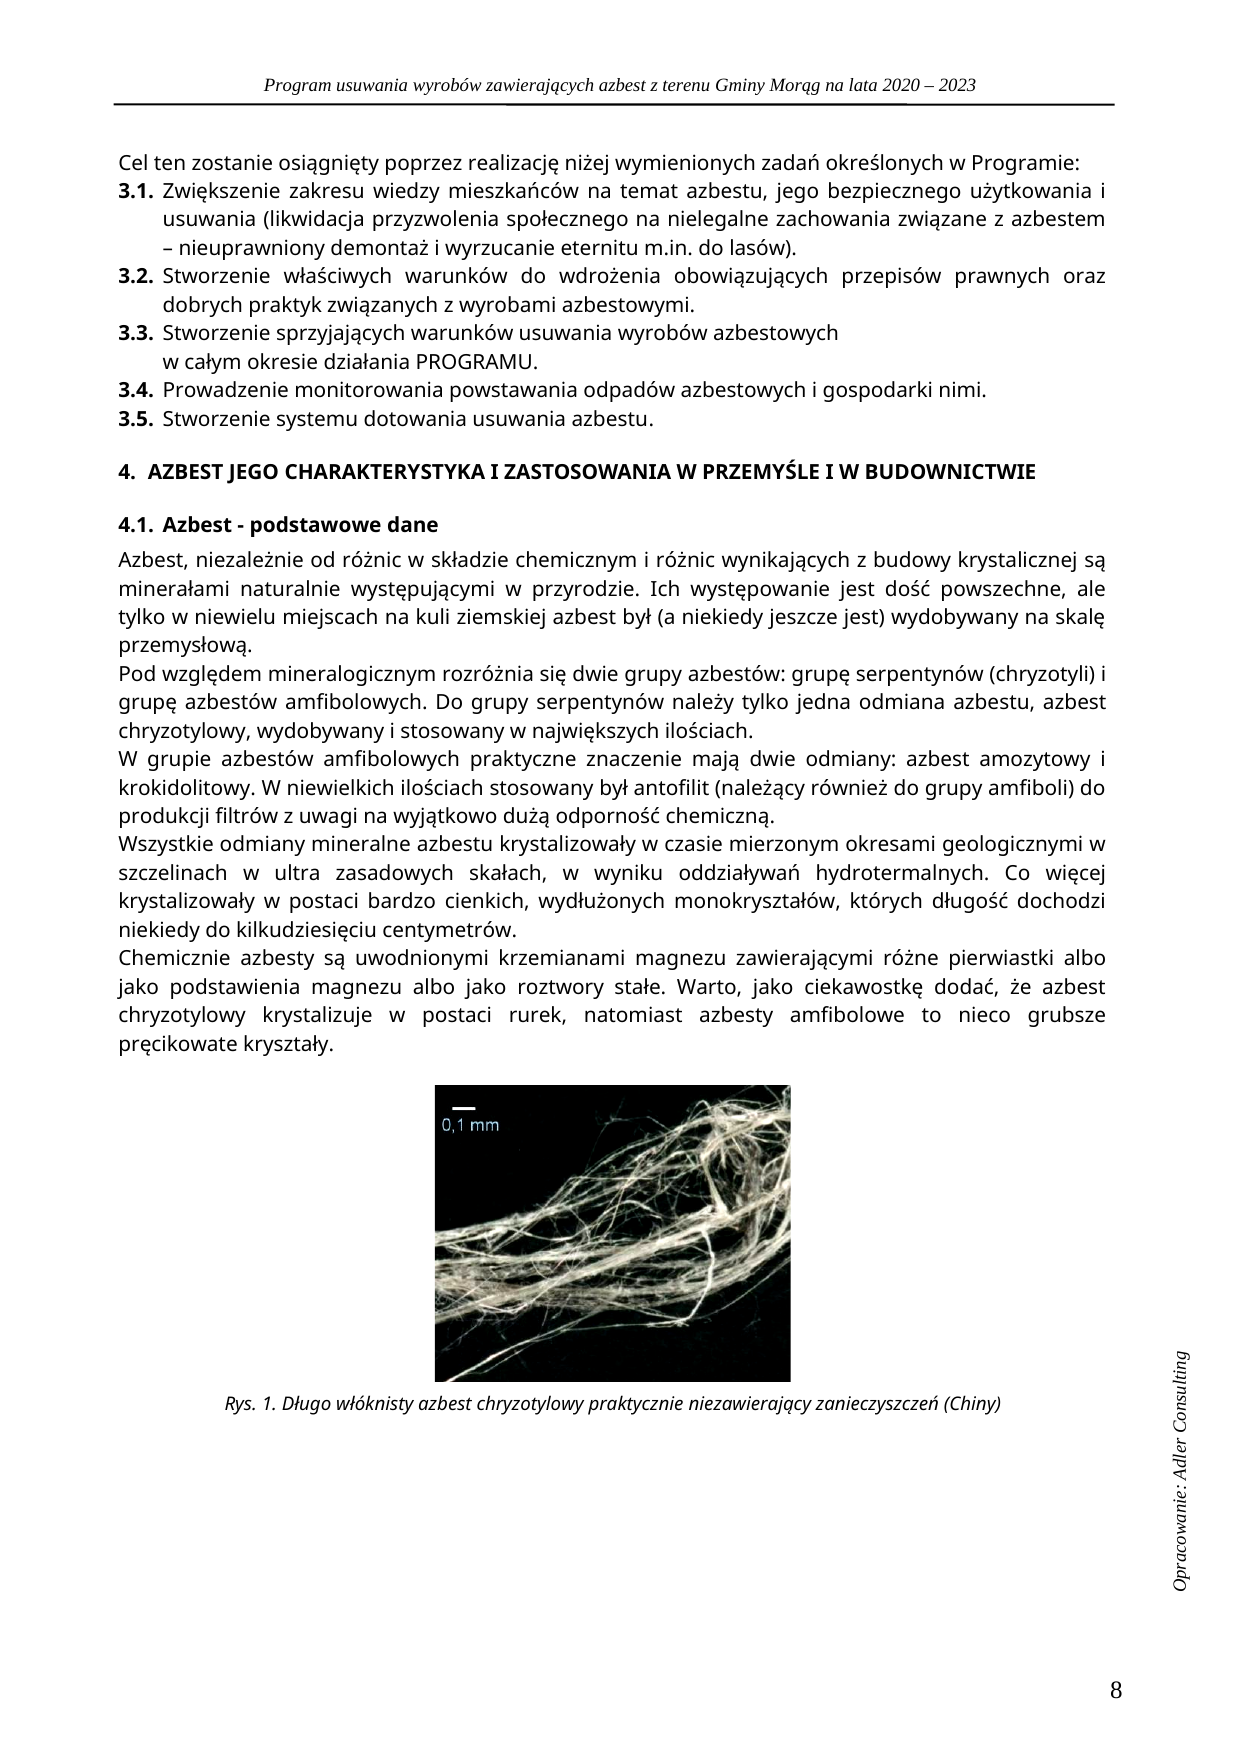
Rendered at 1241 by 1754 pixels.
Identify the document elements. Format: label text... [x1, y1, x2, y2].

text Wszystkie odmiany mineralne azbestu krystalizowały w czasie mierzonym okresami geologicznymi w szczelinach w ultra zasadowych skałach, w wyniku oddziaływań hydrotermalnych. Co więcej krystalizowały w postaci bardzo cienkich, wydłużonych monokryształów, których długość dochodzi niekiedy do kilkudziesięciu centymetrów. [118, 829, 1107, 943]
text Rys. 1. Długo włóknisty azbest chryzotylowy praktycznie niezawierający zanieczyszczeń (Chiny) [118, 1391, 1107, 1416]
text Azbest, niezależnie od różnic w składzie chemicznym i różnic wynikających z budowy krystalicznej są minerałami naturalnie występującymi w przyrodzie. Ich występowanie jest dość powszechne, ale tylko w niewielu miejscach na kuli ziemskiej azbest był (a niekiedy jeszcze jest) wydobywany na skalę przemysłową. [118, 545, 1107, 659]
subtitle AZBEST JEGO CHARAKTERYSTYKA I ZASTOSOWANIA W PRZEMYŚLE I W BUDOWNICTWIE [118, 457, 1122, 486]
list Stworzenie właściwych warunków do wdrożenia obowiązujących przepisów prawnych oraz dobrych praktyk związanych z wyrobami azbestowymi. [118, 261, 1107, 318]
list Zwiększenie zakresu wiedzy mieszkańców na temat azbestu, jego bezpiecznego użytkowania i usuwania (likwidacja przyzwolenia społecznego na nielegalne zachowania związane z azbestem – nieuprawniony demontaż i wyrzucanie eternitu m.in. do lasów). [118, 176, 1107, 261]
text Cel ten zostanie osiągnięty poprzez realizację niżej wymienionych zadań określonych w Programie: [118, 148, 1107, 176]
list Prowadzenie monitorowania powstawania odpadów azbestowych i gospodarki nimi. [118, 375, 1107, 404]
text W grupie azbestów amfibolowych praktyczne znaczenie mają dwie odmiany: azbest amozytowy i krokidolitowy. W niewielkich ilościach stosowany był antofilit (należący również do grupy amfiboli) do produkcji filtrów z uwagi na wyjątkowo dużą odporność chemiczną. [118, 744, 1107, 829]
list Stworzenie systemu dotowania usuwania azbestu. [118, 404, 1107, 432]
list Stworzenie sprzyjających warunków usuwania wyrobów azbestowych w całym okresie działania PROGRAMU. [118, 318, 1107, 375]
text Chemicznie azbesty są uwodnionymi krzemianami magnezu zawierającymi różne pierwiastki albo jako podstawienia magnezu albo jako roztwory stałe. Warto, jako ciekawostkę dodać, że azbest chryzotylowy krystalizuje w postaci rurek, natomiast azbesty amfibolowe to nieco grubsze pręcikowate kryształy. [118, 943, 1107, 1057]
picture [434, 1085, 791, 1382]
subtitle Azbest - podstawowe dane [118, 511, 1107, 539]
text Pod względem mineralogicznym rozróżnia się dwie grupy azbestów: grupę serpentynów (chryzotyli) i grupę azbestów amfibolowych. Do grupy serpentynów należy tylko jedna odmiana azbestu, azbest chryzotylowy, wydobywany i stosowany w największych ilościach. [118, 659, 1107, 744]
